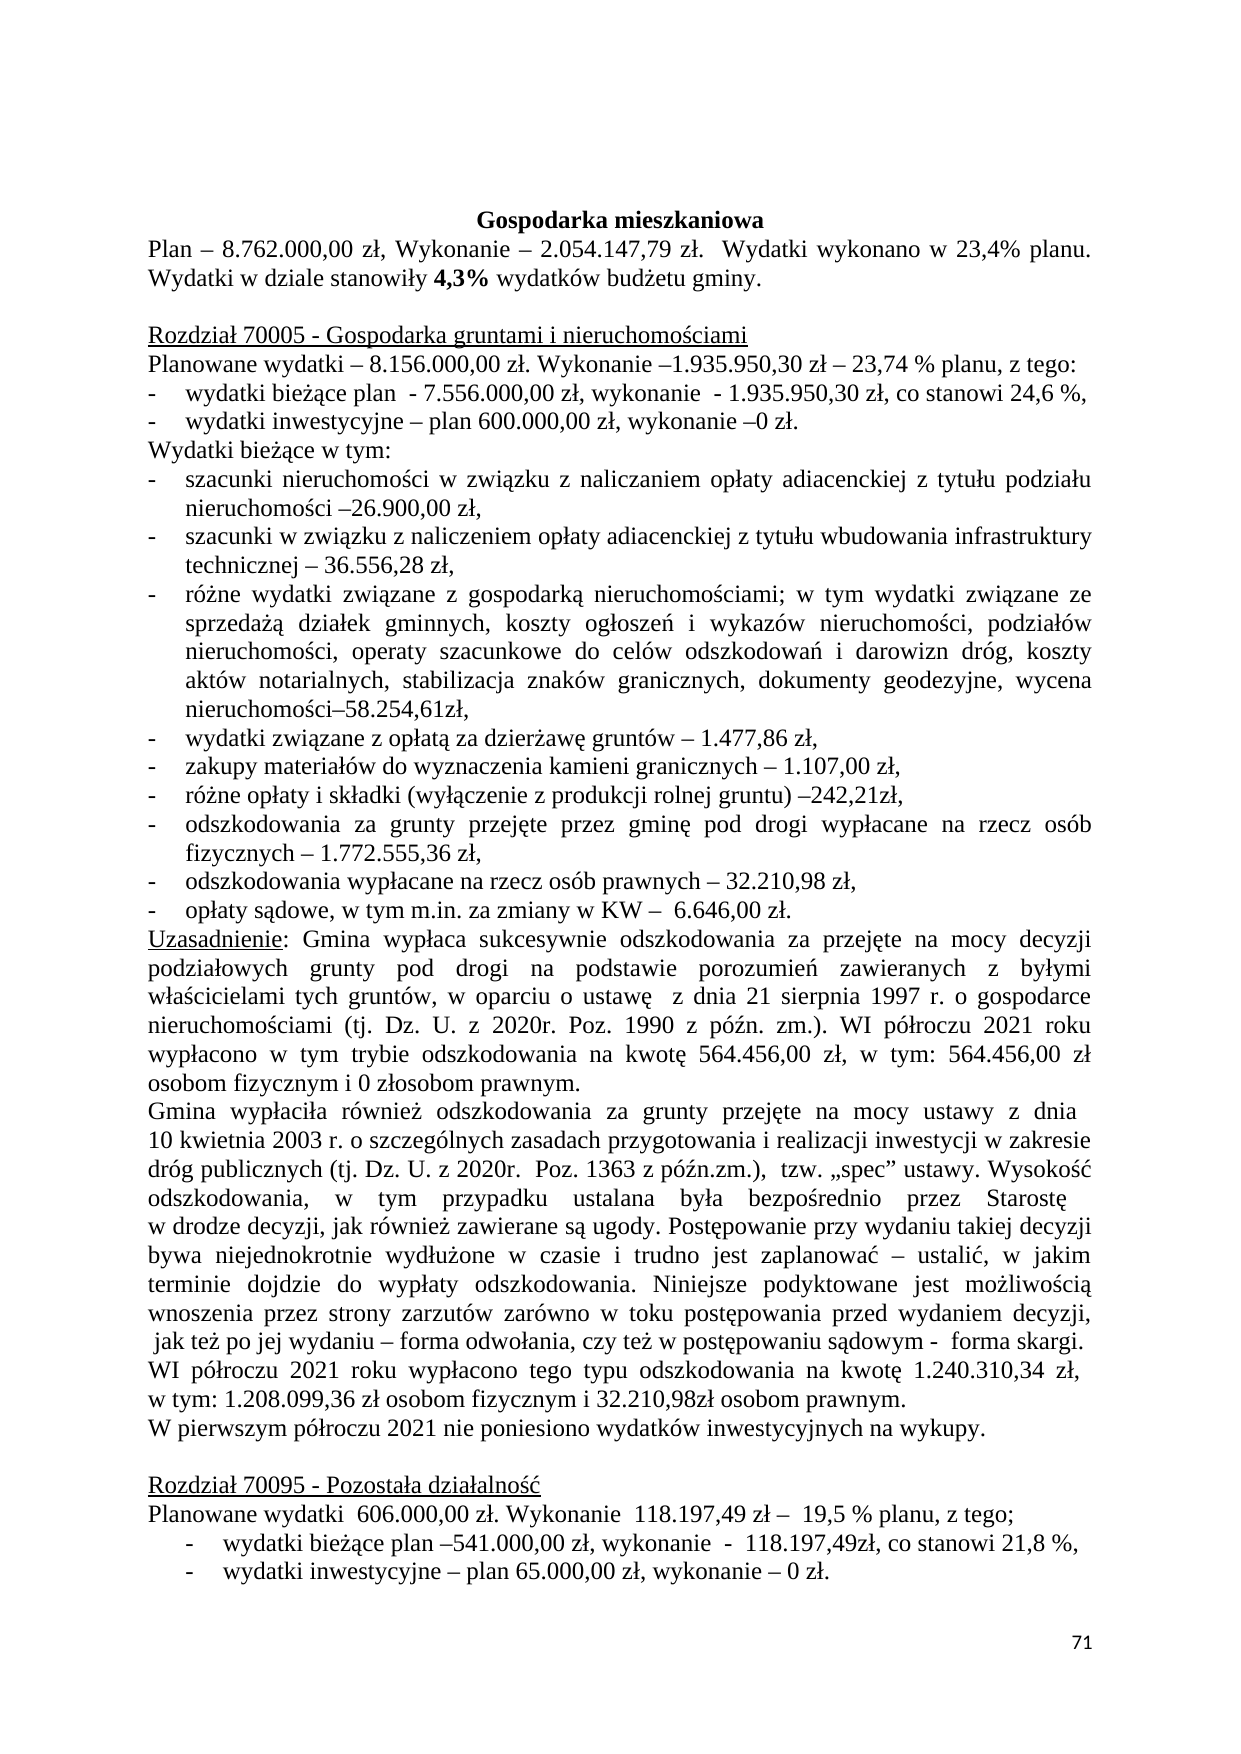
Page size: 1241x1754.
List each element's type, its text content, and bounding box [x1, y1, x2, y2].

text Plan – 8.762.000,00 zł, Wykonanie – 2.054.147,79 zł. Wydatki wykonano w 23,4% planu. Wydatki w dziale stanowiły 4,3% wydatków budżetu gminy. [148, 234, 1092, 291]
text Wydatki bieżące w tym: [148, 435, 1092, 464]
text Rozdział 70005 - Gospodarka gruntami i nieruchomościami [148, 320, 1092, 349]
text Uzasadnienie: Gmina wypłaca sukcesywnie odszkodowania za przejęte na mocy decyzji podziałowych grunty pod drogi na podstawie porozumień zawieranych z byłymi właścicielami tych gruntów, w oparciu o ustawę z dnia 21 sierpnia 1997 r. o gospodarce nieruchomościami (tj. Dz. U. z 2020r. Poz. 1990 z późn. zm.). WI półroczu 2021 roku wypłacono w tym trybie odszkodowania na kwotę 564.456,00 zł, w tym: 564.456,00 zł osobom fizycznym i 0 złosobom prawnym. [148, 924, 1092, 1096]
list opłaty sądowe, w tym m.in. za zmiany w KW – 6.646,00 zł. [148, 895, 1092, 924]
list różne opłaty i składki (wyłączenie z produkcji rolnej gruntu) –242,21zł, [148, 780, 1092, 809]
list szacunki nieruchomości w związku z naliczaniem opłaty adiacenckiej z tytułu podziału nieruchomości –26.900,00 zł, [148, 464, 1092, 521]
list różne wydatki związane z gospodarką nieruchomościami; w tym wydatki związane ze sprzedażą działek gminnych, koszty ogłoszeń i wykazów nieruchomości, podziałów nieruchomości, operaty szacunkowe do celów odszkodowań i darowizn dróg, koszty aktów notarialnych, stabilizacja znaków granicznych, dokumenty geodezyjne, wycena nieruchomości–58.254,61zł, [148, 579, 1092, 723]
list odszkodowania za grunty przejęte przez gminę pod drogi wypłacane na rzecz osób fizycznych – 1.772.555,36 zł, [148, 809, 1092, 866]
text Gospodarka mieszkaniowa [148, 205, 1092, 234]
list zakupy materiałów do wyznaczenia kamieni granicznych – 1.107,00 zł, [148, 751, 1092, 780]
text Gmina wypłaciła również odszkodowania za grunty przejęte na mocy ustawy z dnia 10 kwietnia 2003 r. o szczególnych zasadach przygotowania i realizacji inwestycji w zakresie dróg publicznych (tj. Dz. U. z 2020r. Poz. 1363 z późn.zm.), tzw. „spec” ustawy. Wysokość odszkodowania, w tym przypadku ustalana była bezpośrednio przez Starostę w drodze decyzji, jak również zawierane są ugody. Postępowanie przy wydaniu takiej decyzji bywa niejednokrotnie wydłużone w czasie i trudno jest zaplanować – ustalić, w jakim terminie dojdzie do wypłaty odszkodowania. Niniejsze podyktowane jest możliwością wnoszenia przez strony zarzutów zarówno w toku postępowania przed wydaniem decyzji, jak też po jej wydaniu – forma odwołania, czy też w postępowaniu sądowym - forma skargi. [148, 1096, 1092, 1355]
list wydatki inwestycyjne – plan 65.000,00 zł, wykonanie – 0 zł. [185, 1556, 1092, 1585]
text Planowane wydatki – 8.156.000,00 zł. Wykonanie –1.935.950,30 zł – 23,74 % planu, z tego: [148, 349, 1092, 378]
text Rozdział 70095 - Pozostała działalność [148, 1470, 1092, 1499]
list odszkodowania wypłacane na rzecz osób prawnych – 32.210,98 zł, [148, 866, 1092, 895]
text Planowane wydatki 606.000,00 zł. Wykonanie 118.197,49 zł – 19,5 % planu, z tego; [148, 1499, 1092, 1528]
list wydatki bieżące plan –541.000,00 zł, wykonanie - 118.197,49zł, co stanowi 21,8 %, [185, 1528, 1092, 1556]
list wydatki bieżące plan - 7.556.000,00 zł, wykonanie - 1.935.950,30 zł, co stanowi 24,6 %, [148, 378, 1092, 406]
text W pierwszym półroczu 2021 nie poniesiono wydatków inwestycyjnych na wykupy. [148, 1413, 1092, 1441]
list szacunki w związku z naliczeniem opłaty adiacenckiej z tytułu wbudowania infrastruktury technicznej – 36.556,28 zł, [148, 521, 1092, 579]
list wydatki inwestycyjne – plan 600.000,00 zł, wykonanie –0 zł. [148, 406, 1092, 435]
text WI półroczu 2021 roku wypłacono tego typu odszkodowania na kwotę 1.240.310,34 zł, w tym: 1.208.099,36 zł osobom fizycznym i 32.210,98zł osobom prawnym. [148, 1355, 1092, 1413]
list wydatki związane z opłatą za dzierżawę gruntów – 1.477,86 zł, [148, 723, 1092, 751]
